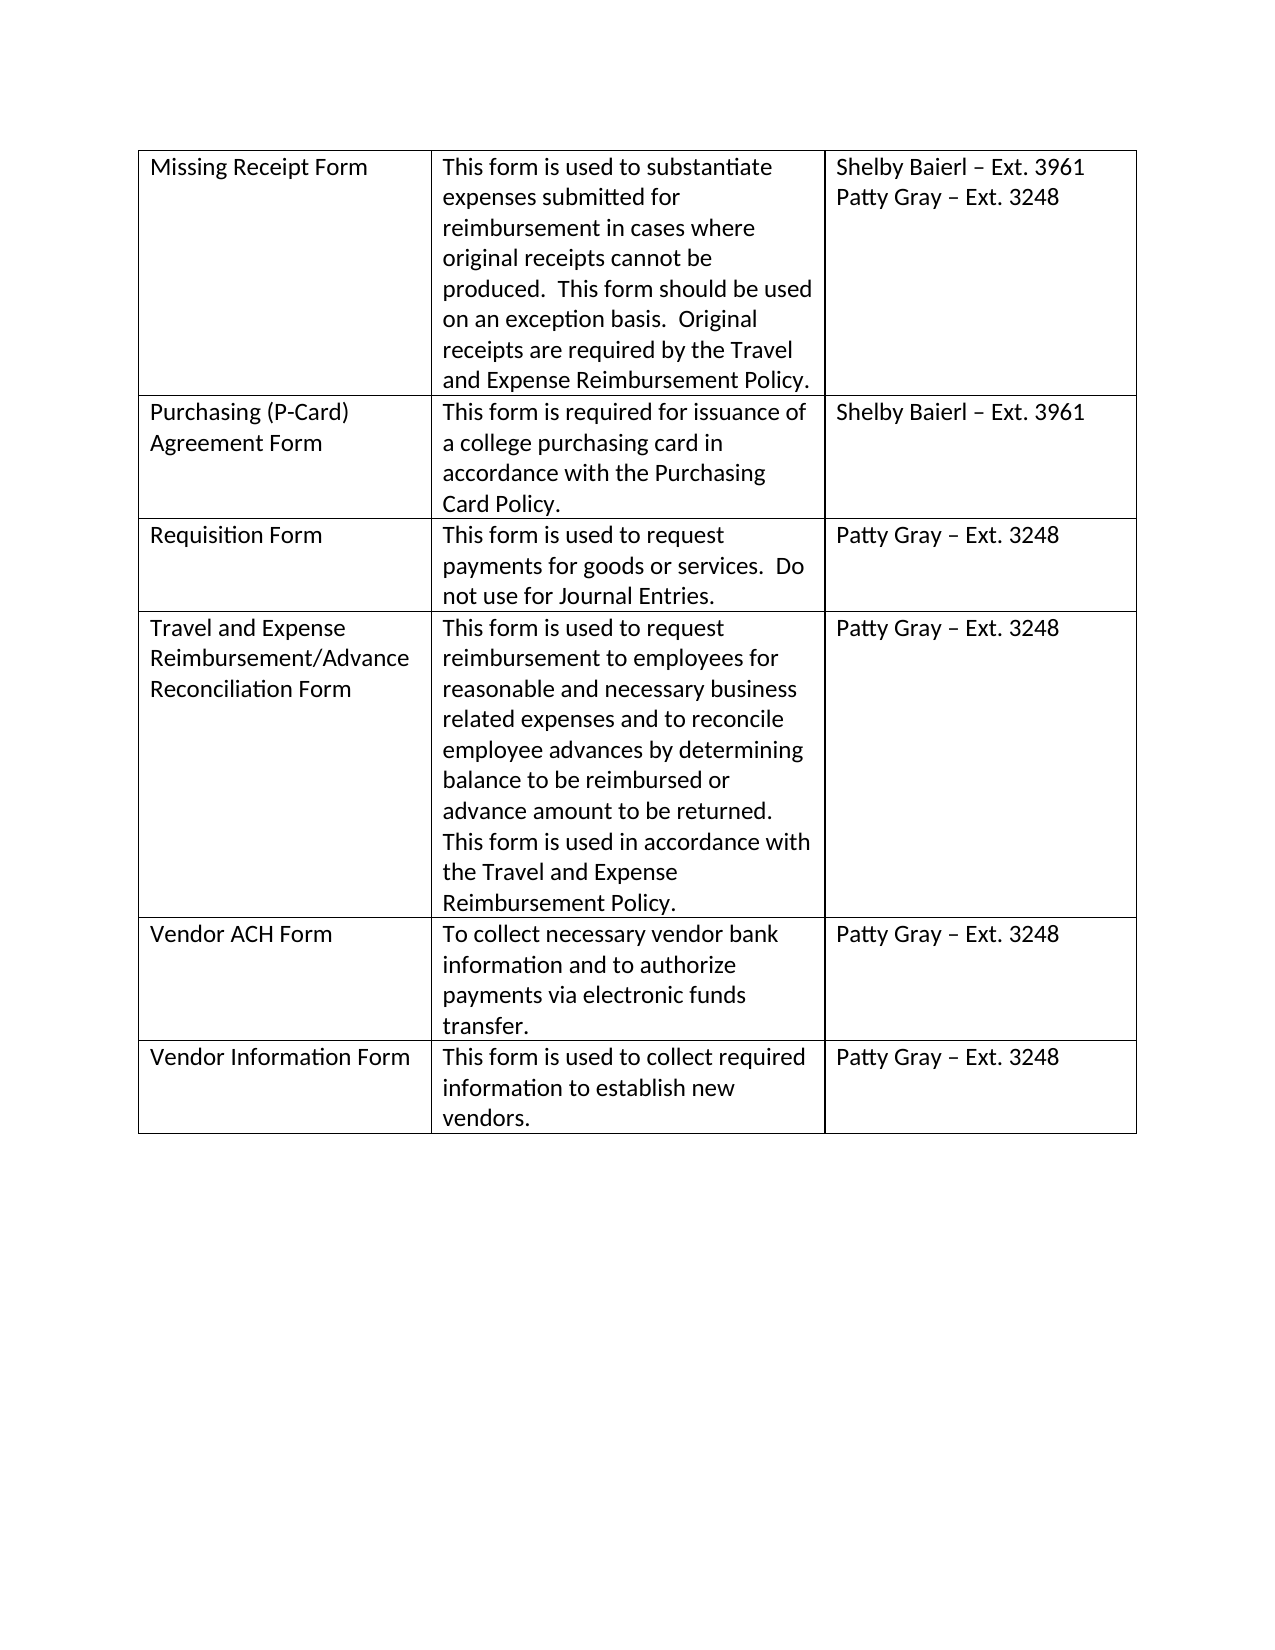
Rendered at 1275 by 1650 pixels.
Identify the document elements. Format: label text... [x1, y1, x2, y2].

table_cell Vendor ACH Form [139, 918, 431, 1040]
table_cell Vendor Information Form [139, 1041, 431, 1133]
table_cell This form is used to collect required information to establish new vendors. [432, 1041, 824, 1133]
table_cell Purchasing (P-Card) Agreement Form [139, 396, 431, 518]
table_cell Requisition Form [139, 519, 431, 611]
table_cell To collect necessary vendor bank information and to authorize payments via electronic funds transfer. [432, 918, 824, 1040]
table_cell Missing Receipt Form [139, 151, 431, 395]
table_cell Patty Gray – Ext. 3248 [826, 612, 1136, 917]
table_cell Patty Gray – Ext. 3248 [826, 519, 1136, 611]
table_cell Travel and Expense Reimbursement/Advance Reconciliation Form [139, 612, 431, 917]
table_cell This form is used to request payments for goods or services. Do not use for Journal Entries. [432, 519, 824, 611]
table_cell This form is used to request reimbursement to employees for reasonable and necessary business related expenses and to reconcile employee advances by determining balance to be reimbursed or advance amount to be returned. This form is used in accordance with the Travel and Expense Reimbursement Policy. [432, 612, 824, 917]
table_cell This form is used to substantiate expenses submitted for reimbursement in cases where original receipts cannot be produced. This form should be used on an exception basis. Original receipts are required by the Travel and Expense Reimbursement Policy. [432, 151, 824, 395]
table_cell Shelby Baierl – Ext. 3961 Patty Gray – Ext. 3248 [826, 151, 1136, 395]
table_cell Patty Gray – Ext. 3248 [826, 1041, 1136, 1133]
table_cell Patty Gray – Ext. 3248 [826, 918, 1136, 1040]
table_cell Shelby Baierl – Ext. 3961 [826, 396, 1136, 518]
table_cell This form is required for issuance of a college purchasing card in accordance with the Purchasing Card Policy. [432, 396, 824, 518]
